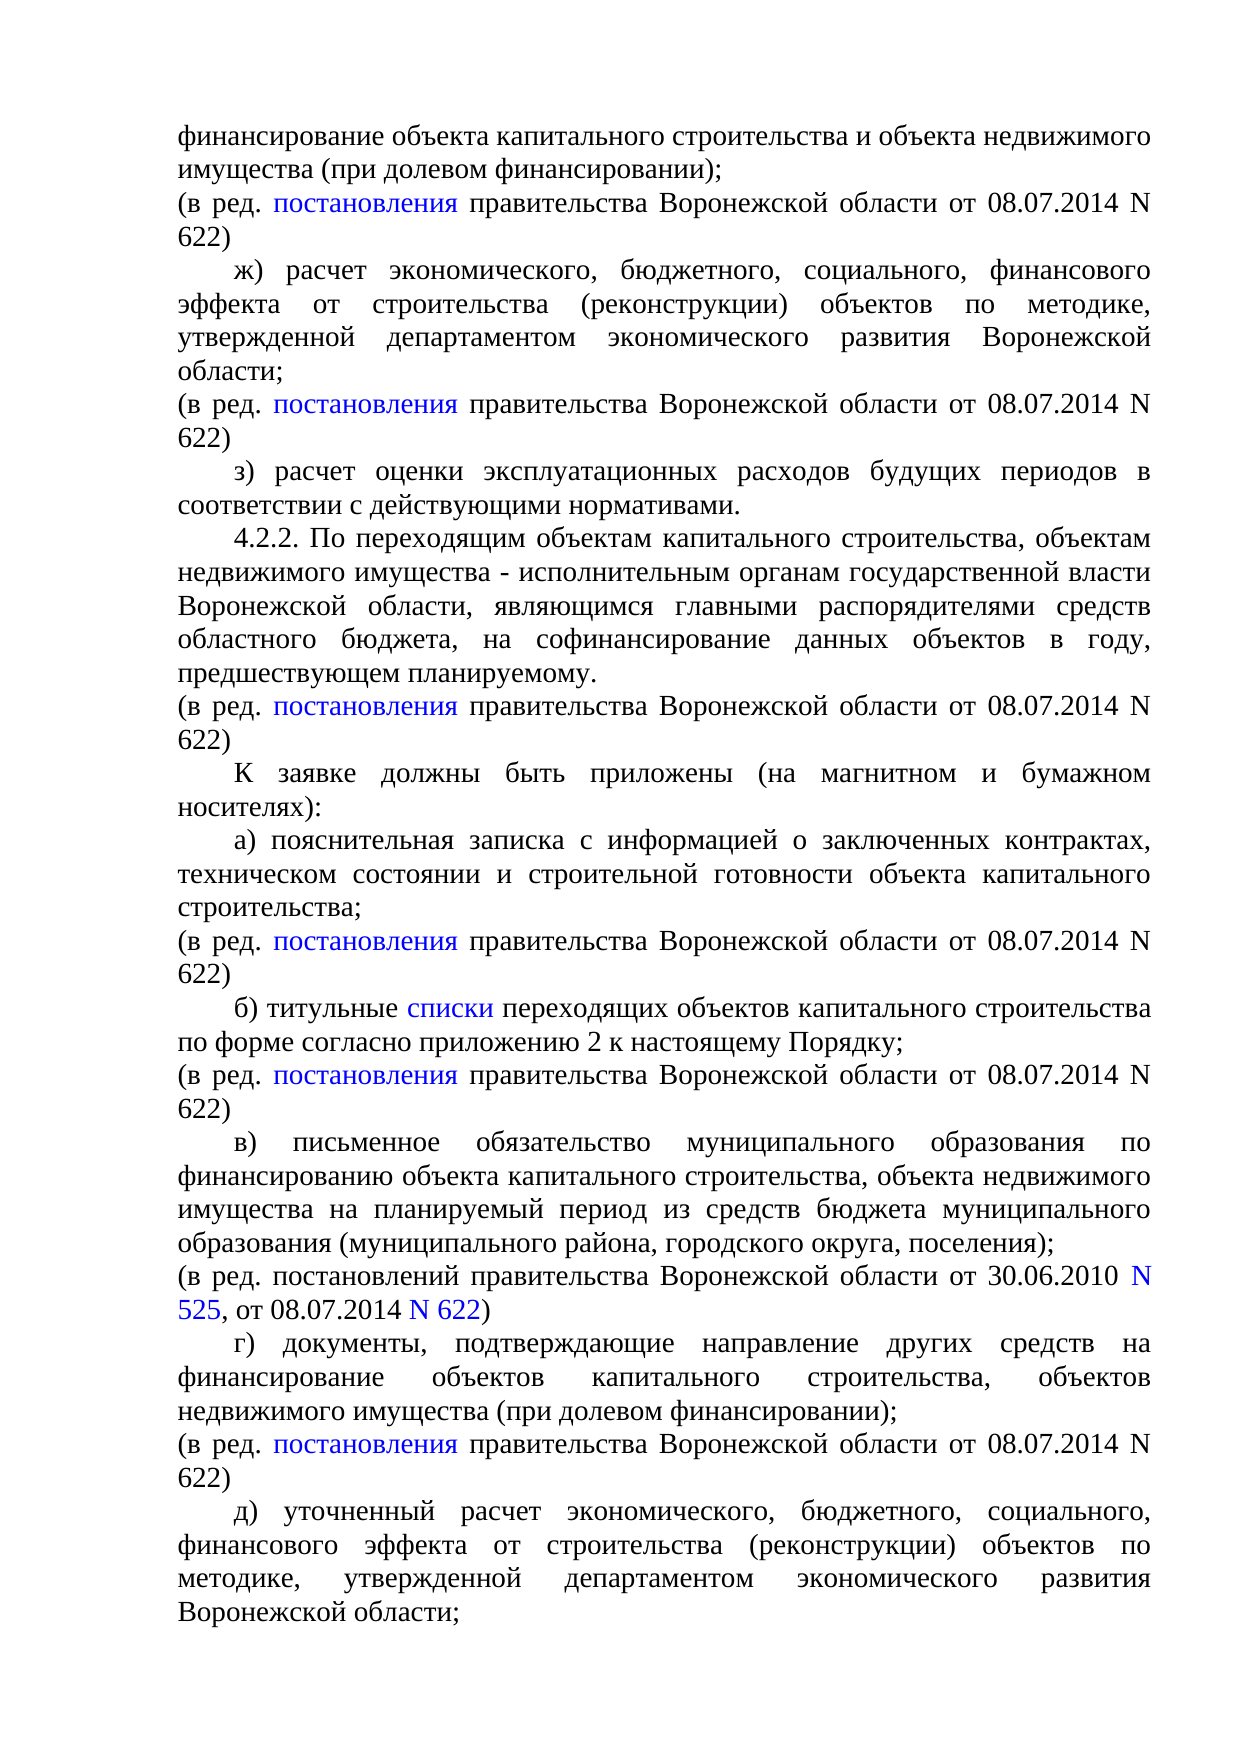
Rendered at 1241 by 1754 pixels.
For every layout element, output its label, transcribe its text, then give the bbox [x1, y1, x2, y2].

text д) уточненный расчет экономического, бюджетного, социального, финансового эффекта от строительства (реконструкции) объектов по методике, утвержденной департаментом экономического развития Воронежской области; [177, 1493, 1152, 1627]
text (в ред. постановления правительства Воронежской области от 08.07.2014 N 622) [177, 386, 1152, 453]
text (в ред. постановления правительства Воронежской области от 08.07.2014 N 622) [177, 1426, 1152, 1493]
text 4.2.2. По переходящим объектам капитального строительства, объектам недвижимого имущества - исполнительным органам государственной власти Воронежской области, являющимся главными распорядителями средств областного бюджета, на софинансирование данных объектов в году, предшествующем планируемому. [177, 521, 1152, 688]
text з) расчет оценки эксплуатационных расходов будущих периодов в соответствии с действующими нормативами. [177, 453, 1152, 521]
text б) титульные списки переходящих объектов капитального строительства по форме согласно приложению 2 к настоящему Порядку; [177, 990, 1152, 1057]
text г) документы, подтверждающие направление других средств на финансирование объектов капитального строительства, объектов недвижимого имущества (при долевом финансировании); [177, 1326, 1152, 1426]
text (в ред. постановления правительства Воронежской области от 08.07.2014 N 622) [177, 688, 1152, 755]
text (в ред. постановления правительства Воронежской области от 08.07.2014 N 622) [177, 185, 1152, 252]
text ж) расчет экономического, бюджетного, социального, финансового эффекта от строительства (реконструкции) объектов по методике, утвержденной департаментом экономического развития Воронежской области; [177, 252, 1152, 386]
text К заявке должны быть приложены (на магнитном и бумажном носителях): [177, 755, 1152, 822]
text а) пояснительная записка с информацией о заключенных контрактах, техническом состоянии и строительной готовности объекта капитального строительства; [177, 822, 1152, 923]
text (в ред. постановления правительства Воронежской области от 08.07.2014 N 622) [177, 1057, 1152, 1124]
text в) письменное обязательство муниципального образования по финансированию объекта капитального строительства, объекта недвижимого имущества на планируемый период из средств бюджета муниципального образования (муниципального района, городского округа, поселения); [177, 1124, 1152, 1258]
text (в ред. постановлений правительства Воронежской области от 30.06.2010 N 525, от 08.07.2014 N 622) [177, 1258, 1152, 1326]
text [177, 118, 1152, 185]
text (в ред. постановления правительства Воронежской области от 08.07.2014 N 622) [177, 923, 1152, 990]
